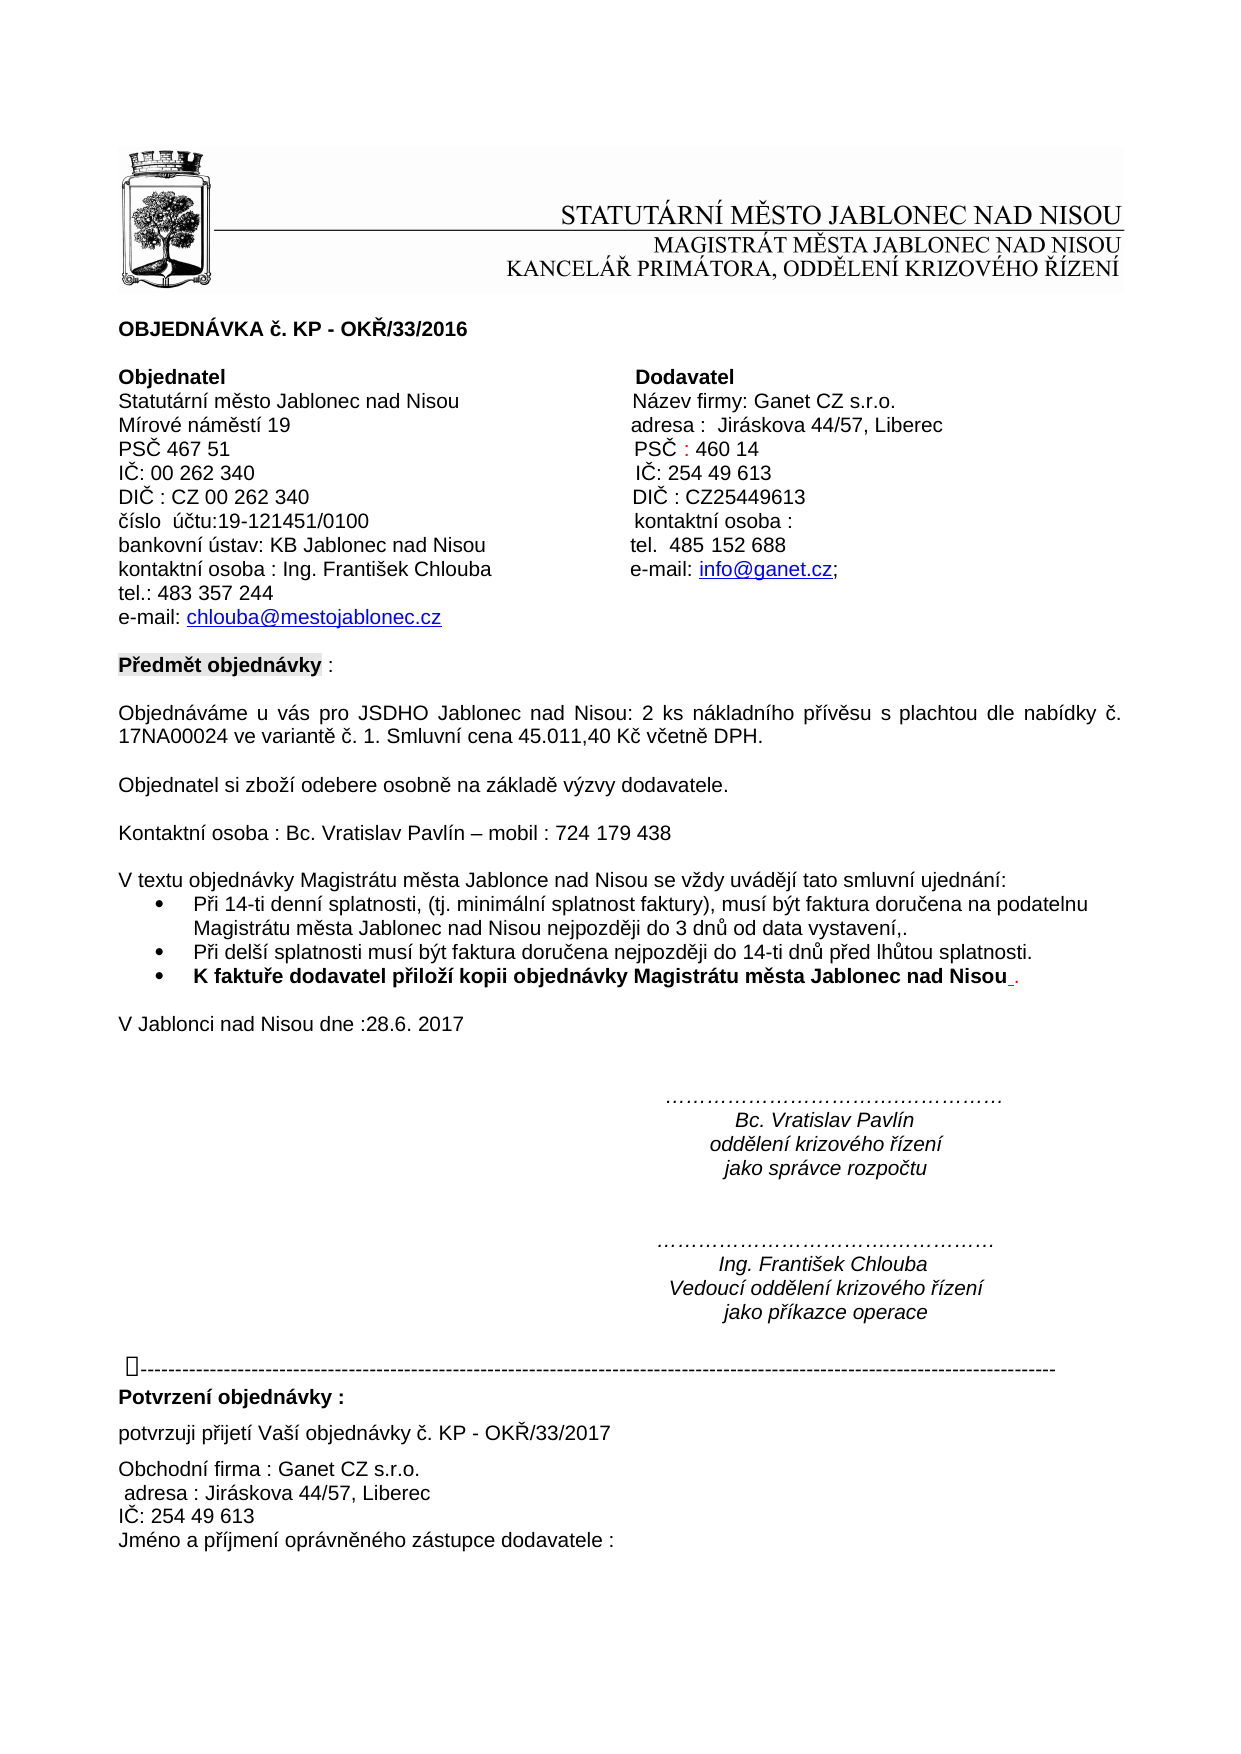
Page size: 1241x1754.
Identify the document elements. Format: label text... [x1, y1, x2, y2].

text Vedoucí oddělení krizového řízení [118, 1276, 1122, 1300]
text IČ: 254 49 613 [118, 1504, 1122, 1528]
text V textu objednávky Magistrátu města Jablonce nad Nisou se vždy uvádějí tato smluvní ujednání: [118, 868, 1122, 892]
list K faktuře dodavatel přiloží kopii objednávky Magistrátu města Jablonec nad Nisou . [156, 964, 1122, 988]
text tel.: 483 357 244 [118, 581, 1122, 604]
text DIČ : CZ 00 262 340 DIČ : CZ25449613 [118, 485, 1122, 509]
text ------------------------------------------------------------------------------------------------------------------------------------ [118, 1348, 1122, 1384]
text Objednatel Dodavatel [118, 365, 1122, 389]
text potvrzuji přijetí Vaší objednávky č. KP - OKŘ/33/2017 [118, 1421, 1122, 1444]
text adresa : Jiráskova 44/57, Liberec [118, 1480, 1122, 1504]
text oddělení krizového řízení [118, 1132, 1122, 1156]
text Ing. František Chlouba [118, 1252, 1122, 1276]
text Obchodní firma : Ganet CZ s.r.o. [118, 1456, 1122, 1480]
text číslo účtu:19-121451/0100 kontaktní osoba : [118, 509, 1122, 533]
text Předmět objednávky : [118, 652, 1122, 676]
text Objednáváme u vás pro JSDHO Jablonec nad Nisou: 2 ks nákladního přívěsu s plachtou dle nabídky č. 17NA00024 ve variantě č. 1. Smluvní cena 45.011,40 Kč včetně DPH. [118, 700, 1122, 748]
text …………………………….…………… [118, 1228, 1122, 1252]
text jako příkazce operace [118, 1300, 1122, 1324]
text e-mail: chlouba@mestojablonec.cz [118, 604, 1122, 628]
text PSČ 467 51 PSČ : 460 14 [118, 437, 1122, 461]
list Při delší splatnosti musí být faktura doručena nejpozději do 14-ti dnů před lhůtou splatnosti. [156, 940, 1122, 964]
text …………………………….…………… [118, 1084, 1122, 1108]
text Potvrzení objednávky : [118, 1384, 1122, 1408]
text Kontaktní osoba : Bc. Vratislav Pavlín – mobil : 724 179 438 [118, 820, 1122, 844]
text Bc. Vratislav Pavlín [118, 1108, 1122, 1132]
picture [118, 147, 1125, 293]
text Statutární město Jablonec nad Nisou Název firmy: Ganet CZ s.r.o. [118, 389, 1122, 413]
text Mírové náměstí 19 adresa : Jiráskova 44/57, Liberec [118, 413, 1122, 437]
text kontaktní osoba : Ing. František Chlouba e-mail: info@ganet.cz; [118, 557, 1122, 581]
list Při 14-ti denní splatnosti, (tj. minimální splatnost faktury), musí být faktura doručena na podatelnu Magistrátu města Jablonec nad Nisou nejpozději do 3 dnů od data vystavení,. [156, 892, 1122, 940]
text Jméno a příjmení oprávněného zástupce dodavatele : [118, 1528, 1122, 1552]
text jako správce rozpočtu [118, 1156, 1122, 1180]
text IČ: 00 262 340 IČ: 254 49 613 [118, 461, 1122, 485]
text bankovní ústav: KB Jablonec nad Nisou tel. 485 152 688 [118, 533, 1122, 557]
text V Jablonci nad Nisou dne :28.6. 2017 [118, 1012, 1122, 1036]
text OBJEDNÁVKA č. KP - OKŘ/33/2016 [118, 317, 1122, 341]
text Objednatel si zboží odebere osobně na základě výzvy dodavatele. [118, 772, 1122, 796]
